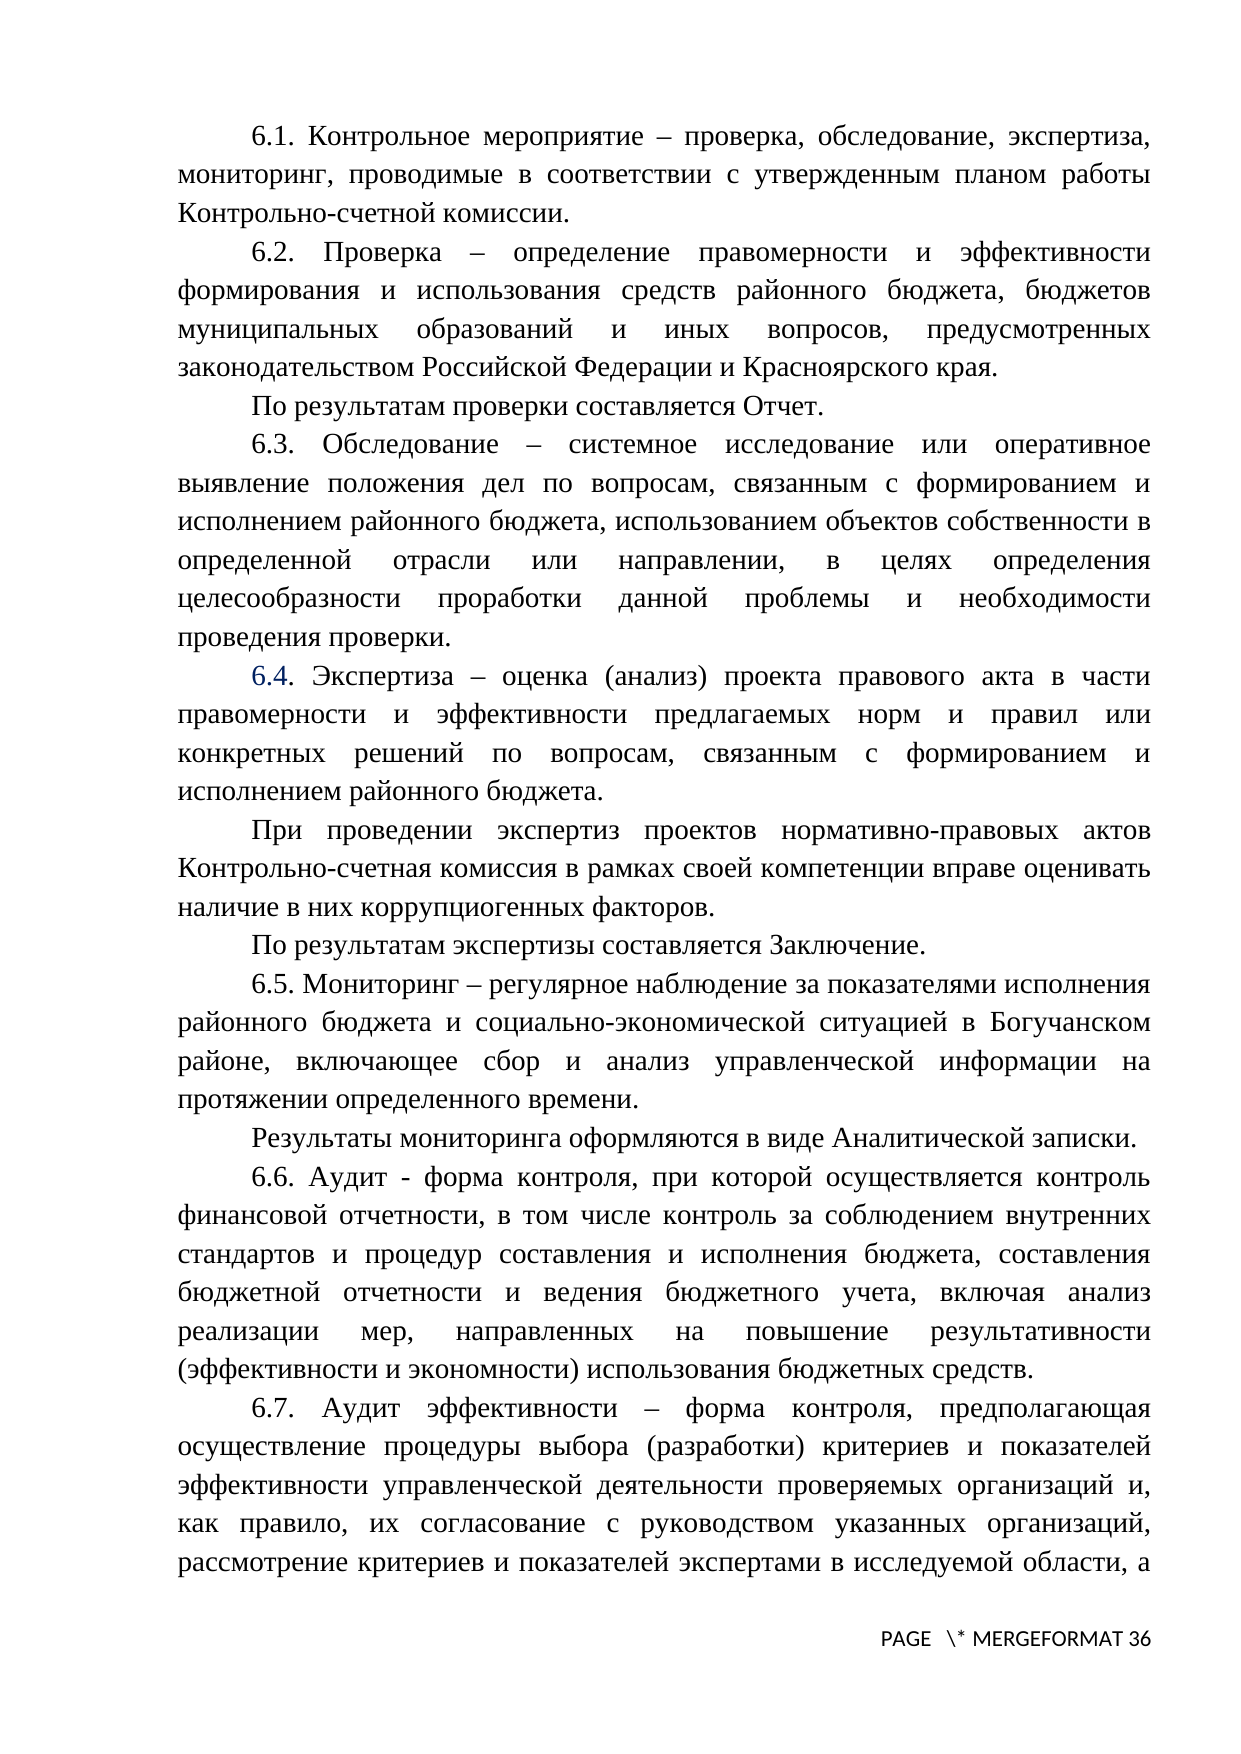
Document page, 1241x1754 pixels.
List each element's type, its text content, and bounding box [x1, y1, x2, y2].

text 6.2. Проверка – определение правомерности и эффективности формирования и использования средств районного бюджета, бюджетов муниципальных образований и иных вопросов, предусмотренных законодательством Российской Федерации и Красноярского края. [177, 234, 1152, 383]
text 6.3. Обследование – системное исследование или оперативное выявление положения дел по вопросам, связанным с формированием и исполнением районного бюджета, использованием объектов собственности в определенной отрасли или направлении, в целях определения целесообразности проработки данной проблемы и необходимости проведения проверки. [177, 426, 1152, 653]
text Результаты мониторинга оформляются в виде Аналитической записки. [177, 1120, 1152, 1154]
text По результатам проверки составляется Отчет. [177, 388, 1152, 421]
text 6.4. Экспертиза – оценка (анализ) проекта правового акта в части правомерности и эффективности предлагаемых норм и правил или конкретных решений по вопросам, связанным с формированием и исполнением районного бюджета. [177, 658, 1152, 807]
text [177, 1390, 1152, 1578]
text По результатам экспертизы составляется Заключение. [177, 927, 1152, 961]
text 6.6. Аудит - форма контроля, при которой осуществляется контроль финансовой отчетности, в том числе контроль за соблюдением внутренних стандартов и процедур составления и исполнения бюджета, составления бюджетной отчетности и ведения бюджетного учета, включая анализ реализации мер, направленных на повышение результативности (эффективности и экономности) использования бюджетных средств. [177, 1159, 1152, 1385]
text 6.5. Мониторинг – регулярное наблюдение за показателями исполнения районного бюджета и социально-экономической ситуацией в Богучанском районе, включающее сбор и анализ управленческой информации на протяжении определенного времени. [177, 966, 1152, 1115]
text При проведении экспертиз проектов нормативно-правовых актов Контрольно-счетная комиссия в рамках своей компетенции вправе оценивать наличие в них коррупциогенных факторов. [177, 812, 1152, 922]
text 6.1. Контрольное мероприятие – проверка, обследование, экспертиза, мониторинг, проводимые в соответствии с утвержденным планом работы Контрольно-счетной комиссии. [177, 118, 1152, 229]
